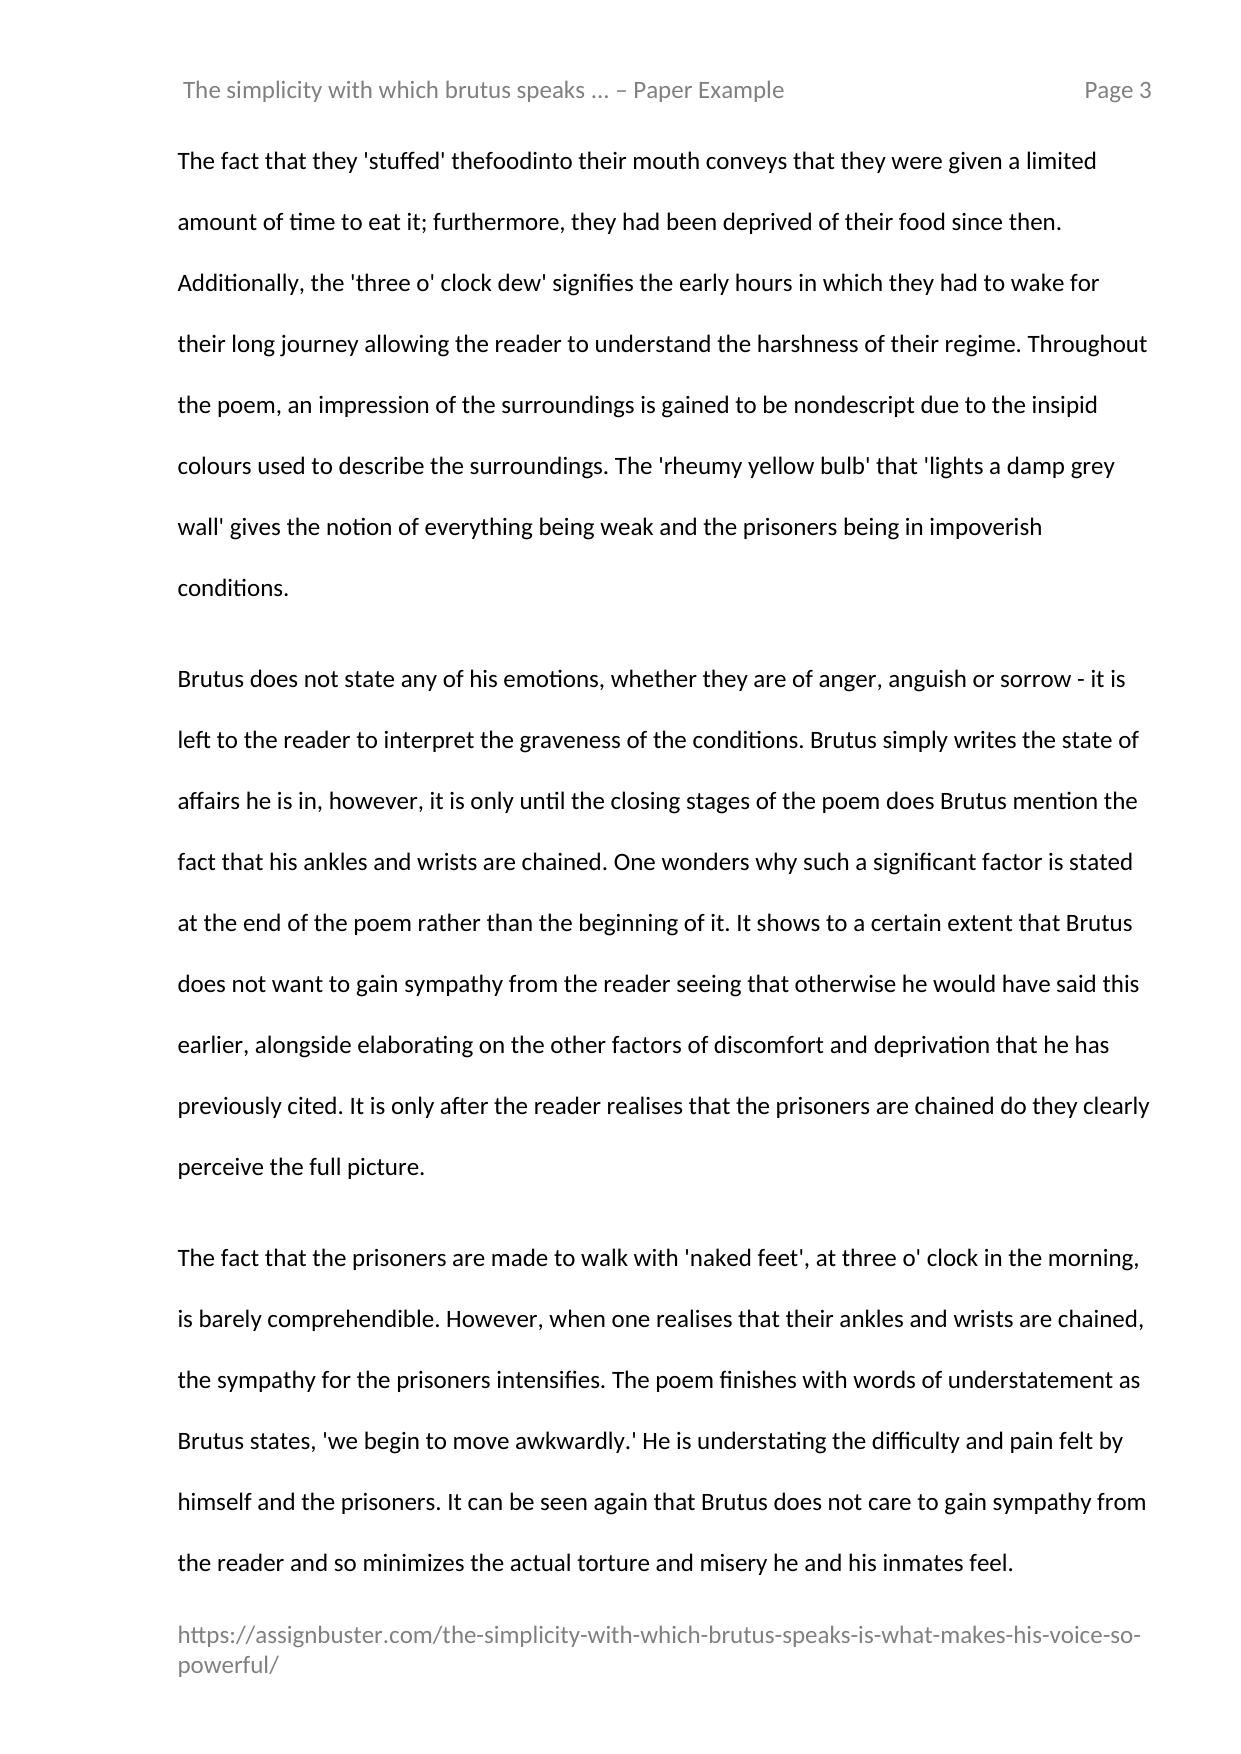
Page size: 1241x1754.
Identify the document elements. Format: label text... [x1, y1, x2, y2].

text Brutus does not state any of his emotions, whether they are of anger, anguish or sorrow - it is left to the reader to interpret the graveness of the conditions. Brutus simply writes the state of affairs he is in, however, it is only until the closing stages of the poem does Brutus mention the fact that his ankles and wrists are chained. One wonders why such a significant factor is stated at the end of the poem rather than the beginning of it. It shows to a certain extent that Brutus does not want to gain sympathy from the reader seeing that otherwise he would have said this earlier, alongside elaborating on the other factors of discomfort and deprivation that he has previously cited. It is only after the reader realises that the prisoners are chained do they clearly perceive the full picture. [177, 663, 1152, 1182]
text The fact that they 'stuffed' thefoodinto their mouth conveys that they were given a limited amount of time to eat it; furthermore, they had been deprived of their food since then. Additionally, the 'three o' clock dew' signifies the early hours in which they had to wake for their long journey allowing the reader to understand the harshness of their regime. Throughout the poem, an impression of the surroundings is gained to be nondescript due to the insipid colours used to describe the surroundings. The 'rheumy yellow bulb' that 'lights a damp grey wall' gives the notion of everything being weak and the prisoners being in impoverish conditions. [177, 145, 1152, 603]
text The fact that the prisoners are made to walk with 'naked feet', at three o' clock in the morning, is barely comprehendible. However, when one realises that their ankles and wrists are chained, the sympathy for the prisoners intensifies. The poem finishes with words of understatement as Brutus states, 'we begin to move awkwardly.' He is understating the difficulty and pain felt by himself and the prisoners. It can be seen again that Brutus does not care to gain sympathy from the reader and so minimizes the actual torture and misery he and his inmates feel. [177, 1242, 1152, 1577]
